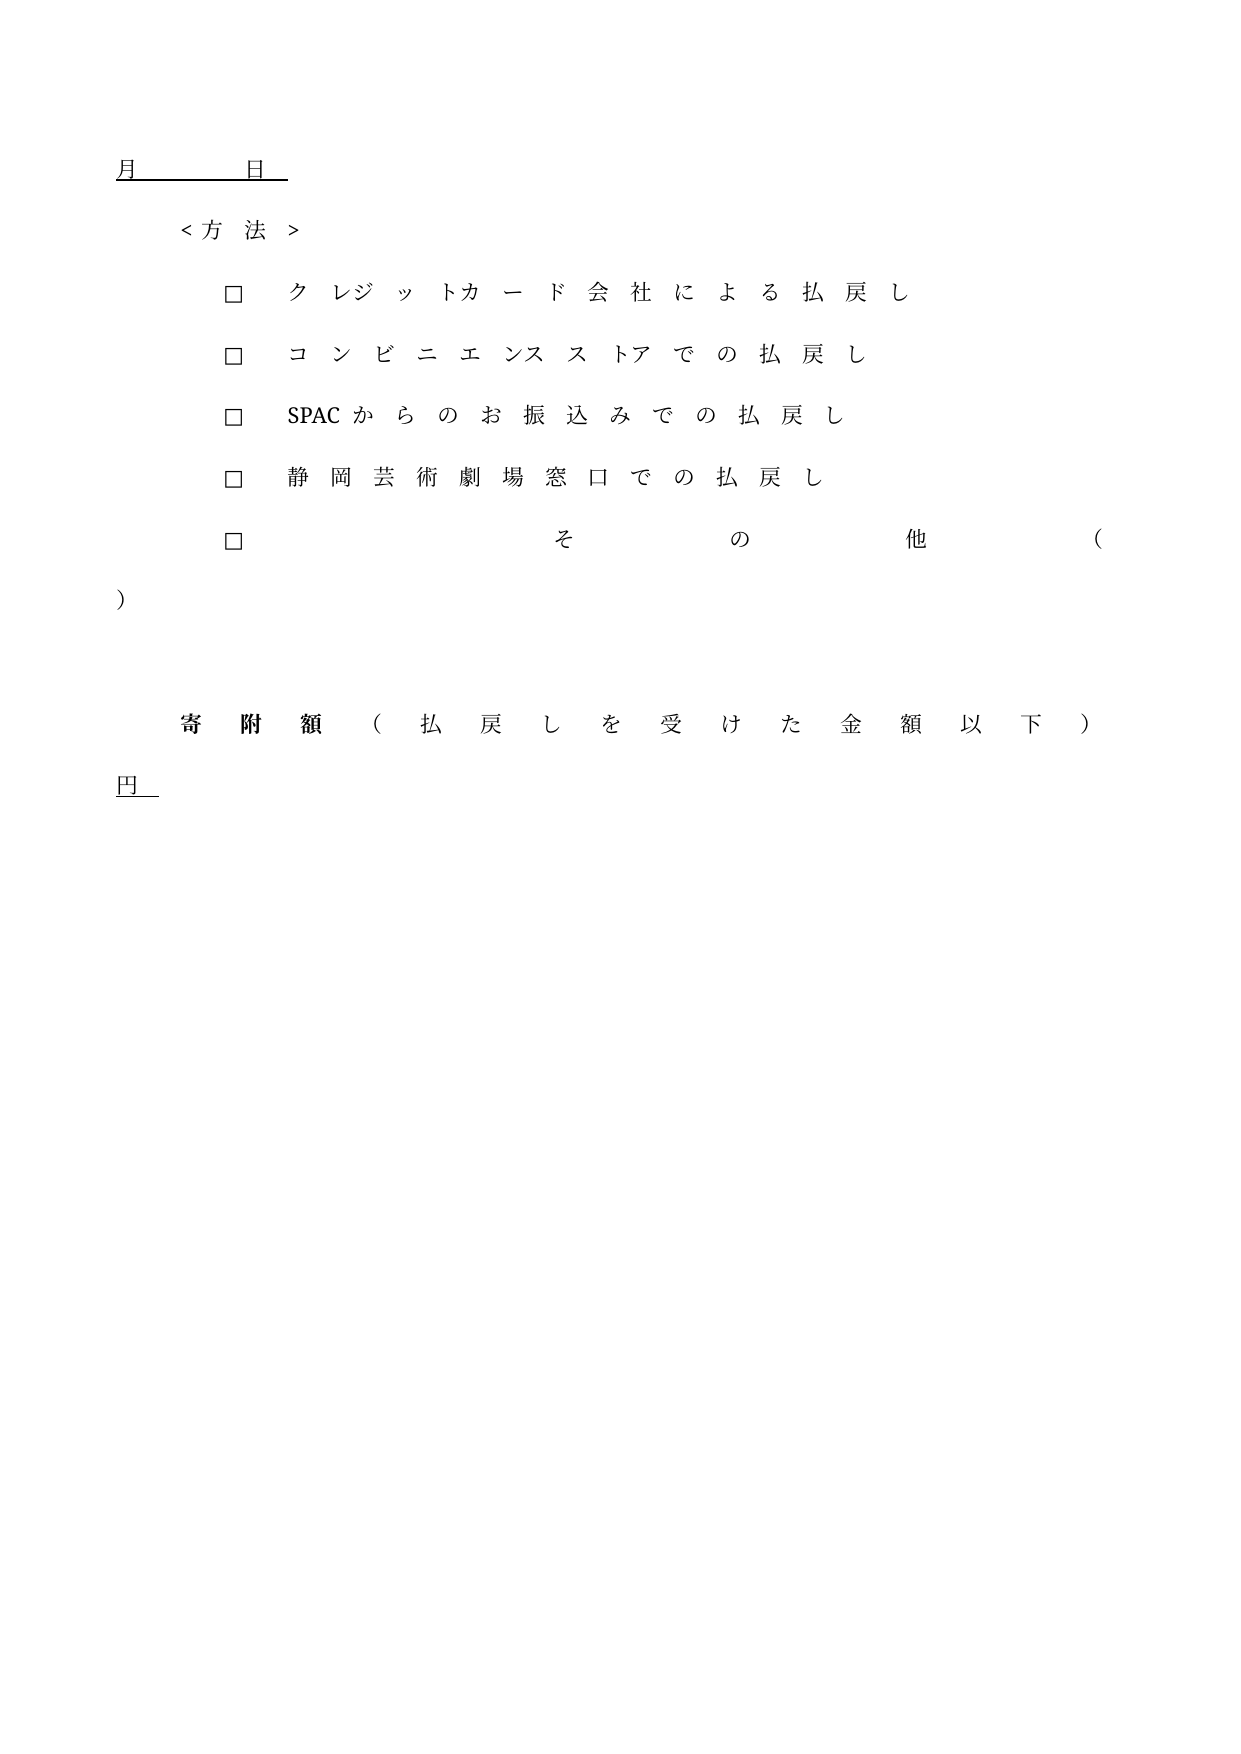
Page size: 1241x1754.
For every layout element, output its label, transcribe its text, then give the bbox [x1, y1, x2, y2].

text □ クレジットカード会社による払戻し [116, 260, 1124, 322]
text 寄附額（払戻しを受けた金額以下） 円 [116, 692, 1124, 815]
text □ 静岡芸術劇場窓口での払戻し [116, 445, 1124, 507]
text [116, 137, 1124, 199]
text □ その他（ ） [116, 507, 1124, 630]
text □ コンビニエンスストアでの払戻し [116, 322, 1124, 384]
text <方法> [116, 199, 1124, 260]
text □ SPACからのお振込みでの払戻し [116, 384, 1124, 445]
